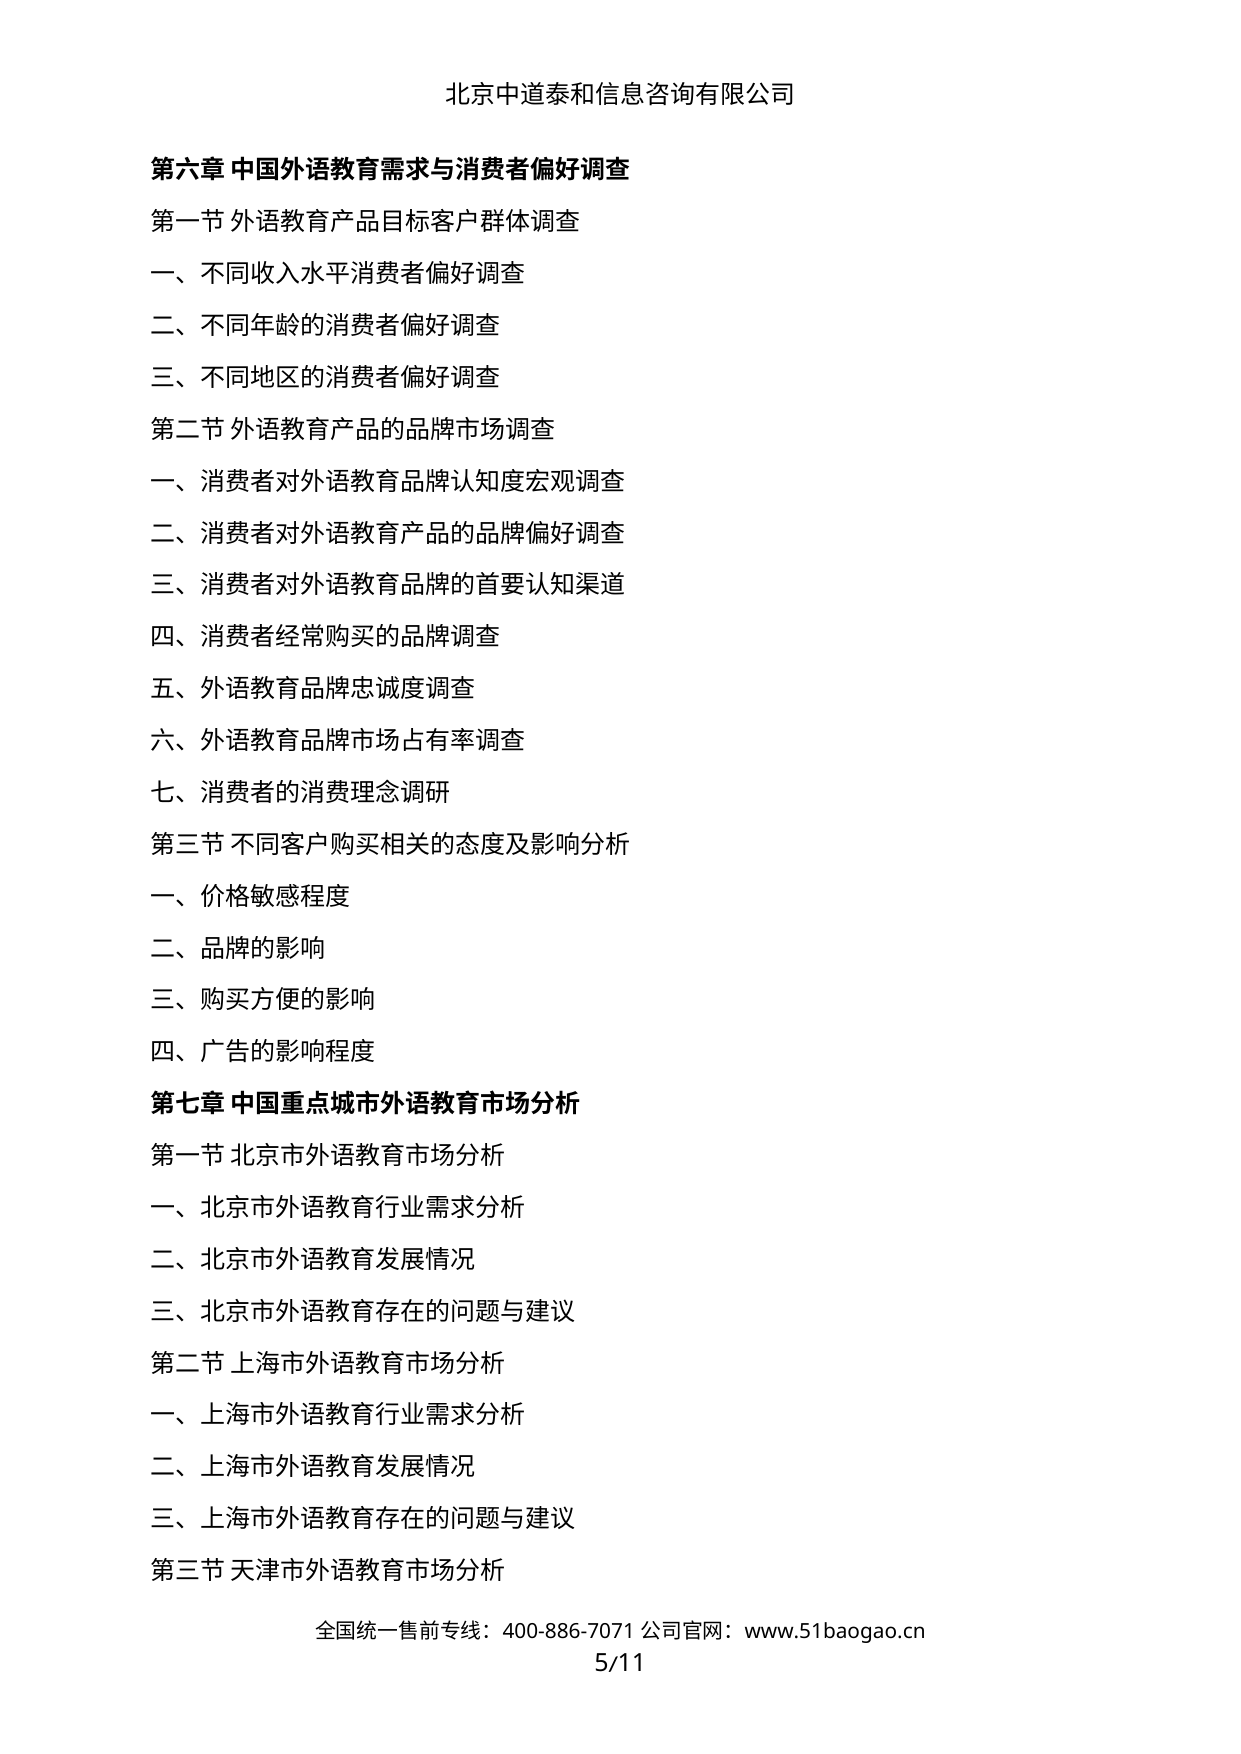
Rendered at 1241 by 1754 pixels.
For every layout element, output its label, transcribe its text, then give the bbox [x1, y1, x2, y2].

text 二、品牌的影响 [150, 928, 1090, 964]
text 一、上海市外语教育行业需求分析 [150, 1395, 1090, 1431]
text 第一节 外语教育产品目标客户群体调查 [150, 202, 1090, 238]
text 第三节 不同客户购买相关的态度及影响分析 [150, 824, 1090, 861]
text 一、不同收入水平消费者偏好调查 [150, 254, 1090, 290]
text 二、消费者对外语教育产品的品牌偏好调查 [150, 513, 1090, 549]
text 六、外语教育品牌市场占有率调查 [150, 721, 1090, 757]
text 第二节 外语教育产品的品牌市场调查 [150, 409, 1090, 446]
text 二、不同年龄的消费者偏好调查 [150, 306, 1090, 342]
text 三、上海市外语教育存在的问题与建议 [150, 1499, 1090, 1535]
text 二、上海市外语教育发展情况 [150, 1447, 1090, 1483]
text 第一节 北京市外语教育市场分析 [150, 1136, 1090, 1172]
text 四、消费者经常购买的品牌调查 [150, 617, 1090, 653]
text 第三节 天津市外语教育市场分析 [150, 1551, 1090, 1587]
text 一、价格敏感程度 [150, 876, 1090, 912]
text 一、消费者对外语教育品牌认知度宏观调查 [150, 461, 1090, 497]
text 四、广告的影响程度 [150, 1032, 1090, 1068]
text 第七章 中国重点城市外语教育市场分析 [150, 1084, 1090, 1120]
text 一、北京市外语教育行业需求分析 [150, 1187, 1090, 1224]
text 三、不同地区的消费者偏好调查 [150, 357, 1090, 394]
text 二、北京市外语教育发展情况 [150, 1239, 1090, 1276]
text 五、外语教育品牌忠诚度调查 [150, 669, 1090, 705]
text 七、消费者的消费理念调研 [150, 772, 1090, 809]
text 三、消费者对外语教育品牌的首要认知渠道 [150, 565, 1090, 601]
text 三、北京市外语教育存在的问题与建议 [150, 1291, 1090, 1327]
text 第二节 上海市外语教育市场分析 [150, 1343, 1090, 1379]
text 三、购买方便的影响 [150, 980, 1090, 1016]
text 第六章 中国外语教育需求与消费者偏好调查 [150, 150, 1090, 186]
